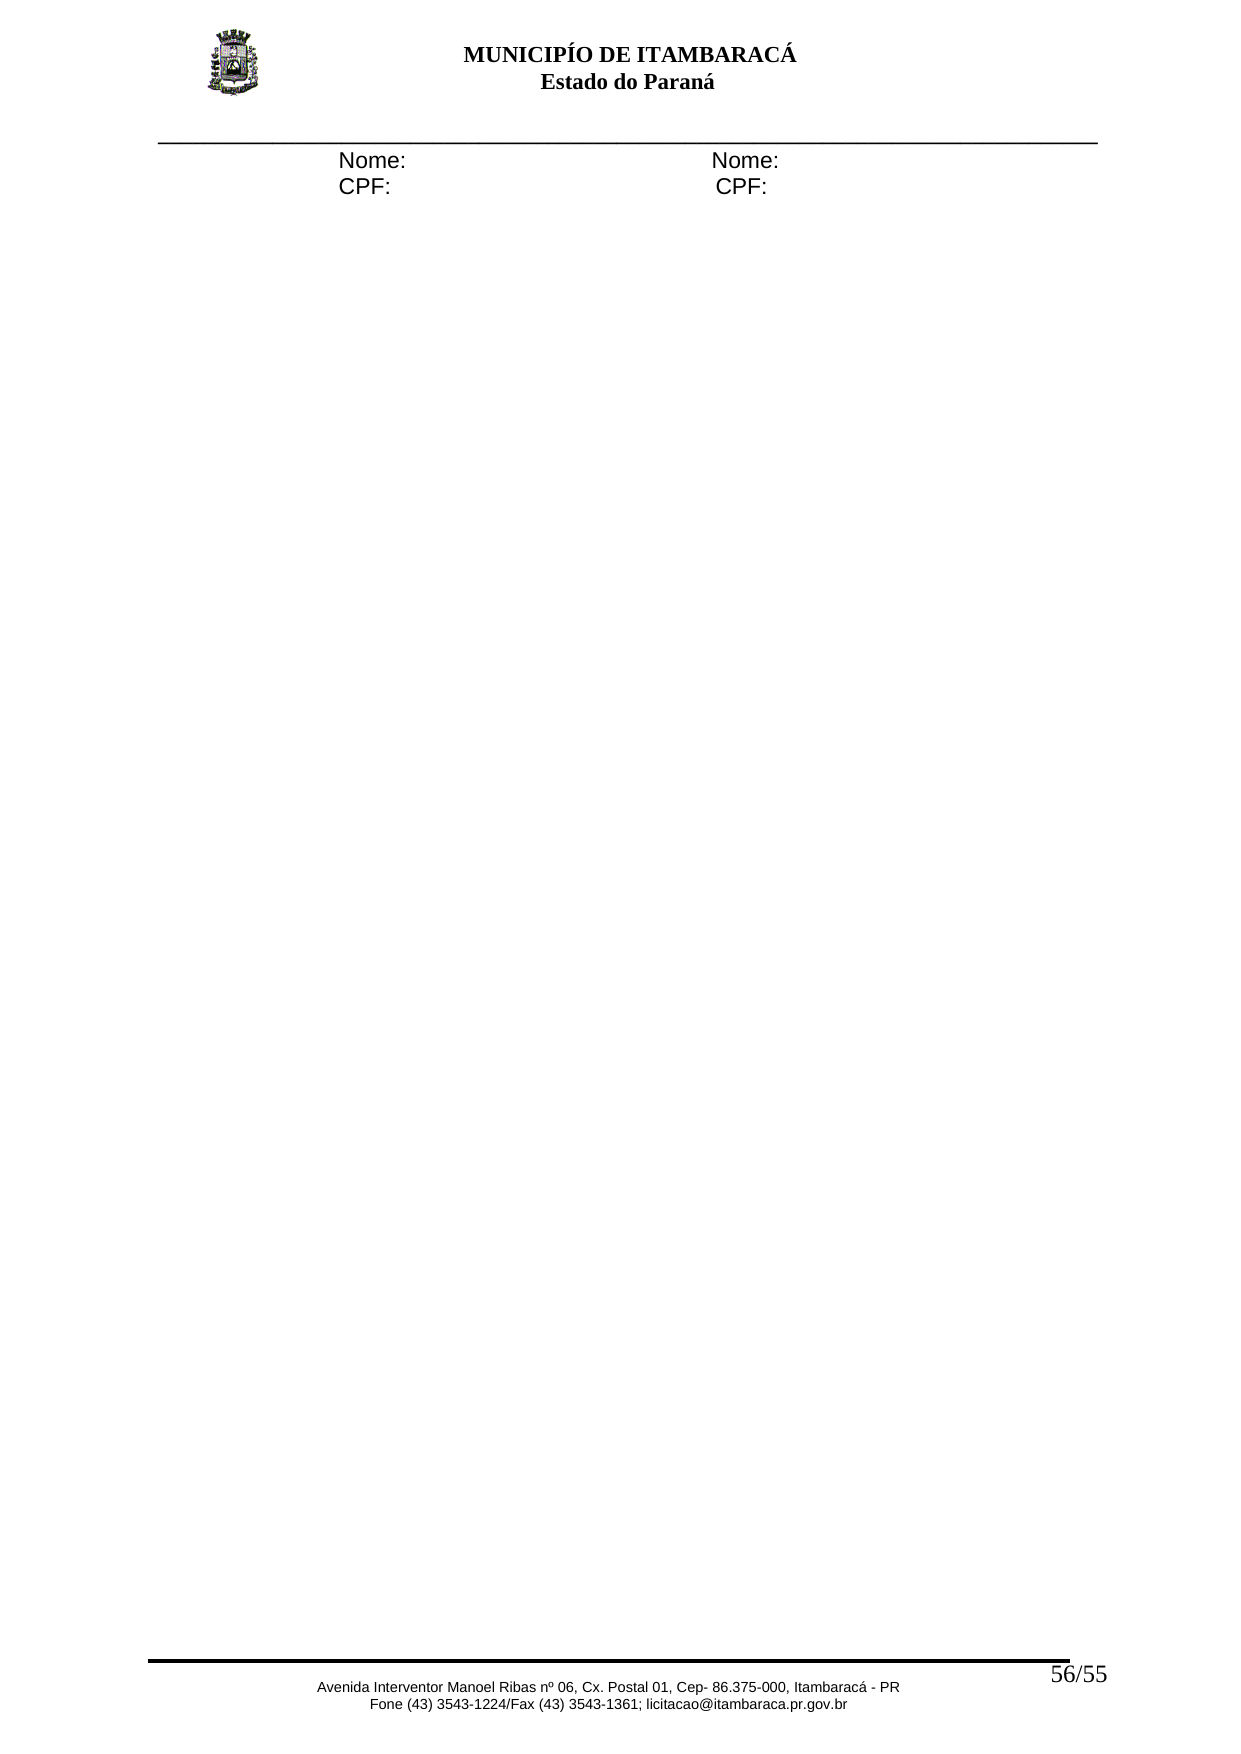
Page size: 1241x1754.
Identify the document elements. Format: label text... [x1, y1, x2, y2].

picture [206, 29, 261, 97]
text CPF: CPF: [148, 173, 1113, 199]
text Nome: Nome: [148, 147, 1113, 173]
